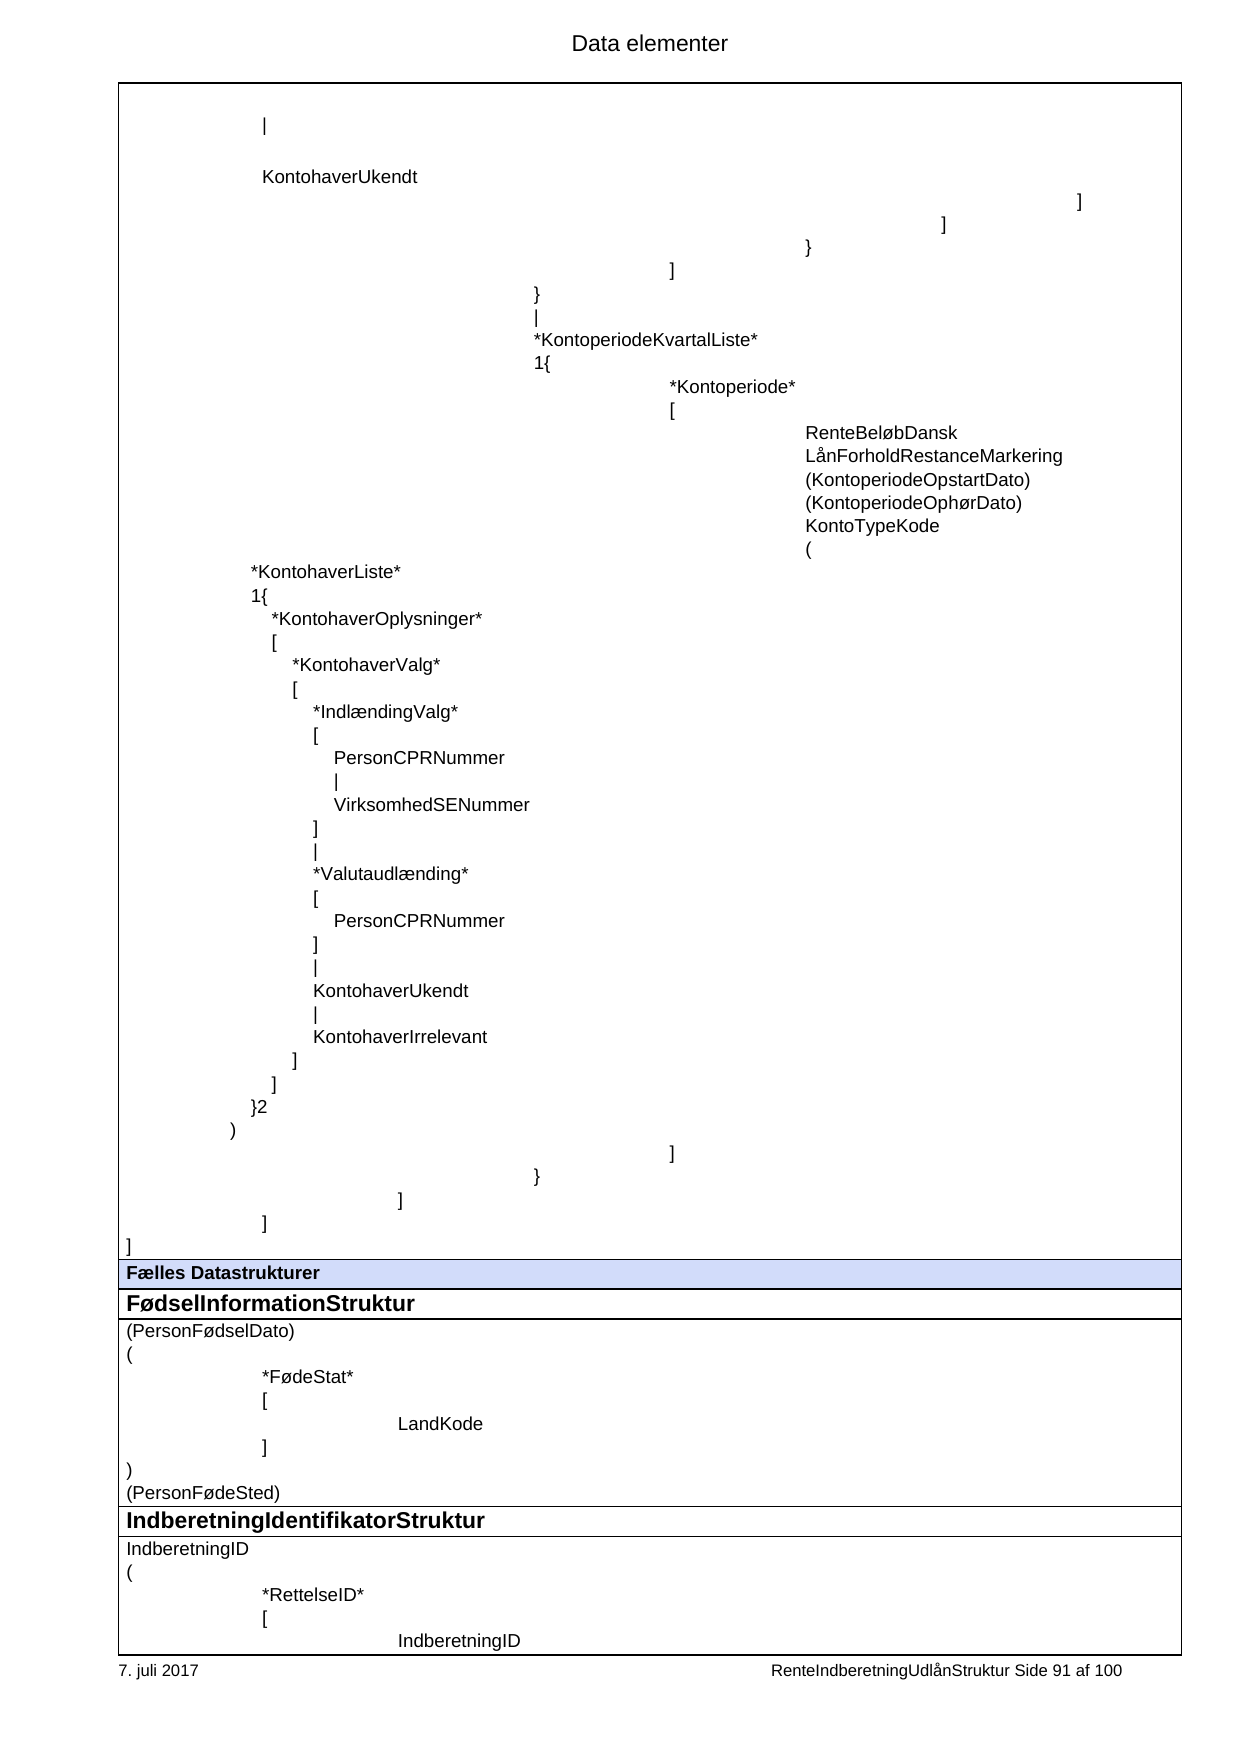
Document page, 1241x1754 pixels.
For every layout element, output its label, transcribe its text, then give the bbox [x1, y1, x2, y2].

table_cell Fælles Datastrukturer [119, 1260, 1181, 1288]
table_cell FødselInformationStruktur [119, 1290, 1181, 1318]
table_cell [119, 84, 1181, 1258]
table_cell IndberetningIdentifikatorStruktur [119, 1507, 1181, 1536]
table_cell (PersonFødselDato) ( *FødeStat* [ LandKode ] ) (PersonFødeSted) [119, 1320, 1181, 1506]
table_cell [119, 1537, 1181, 1654]
